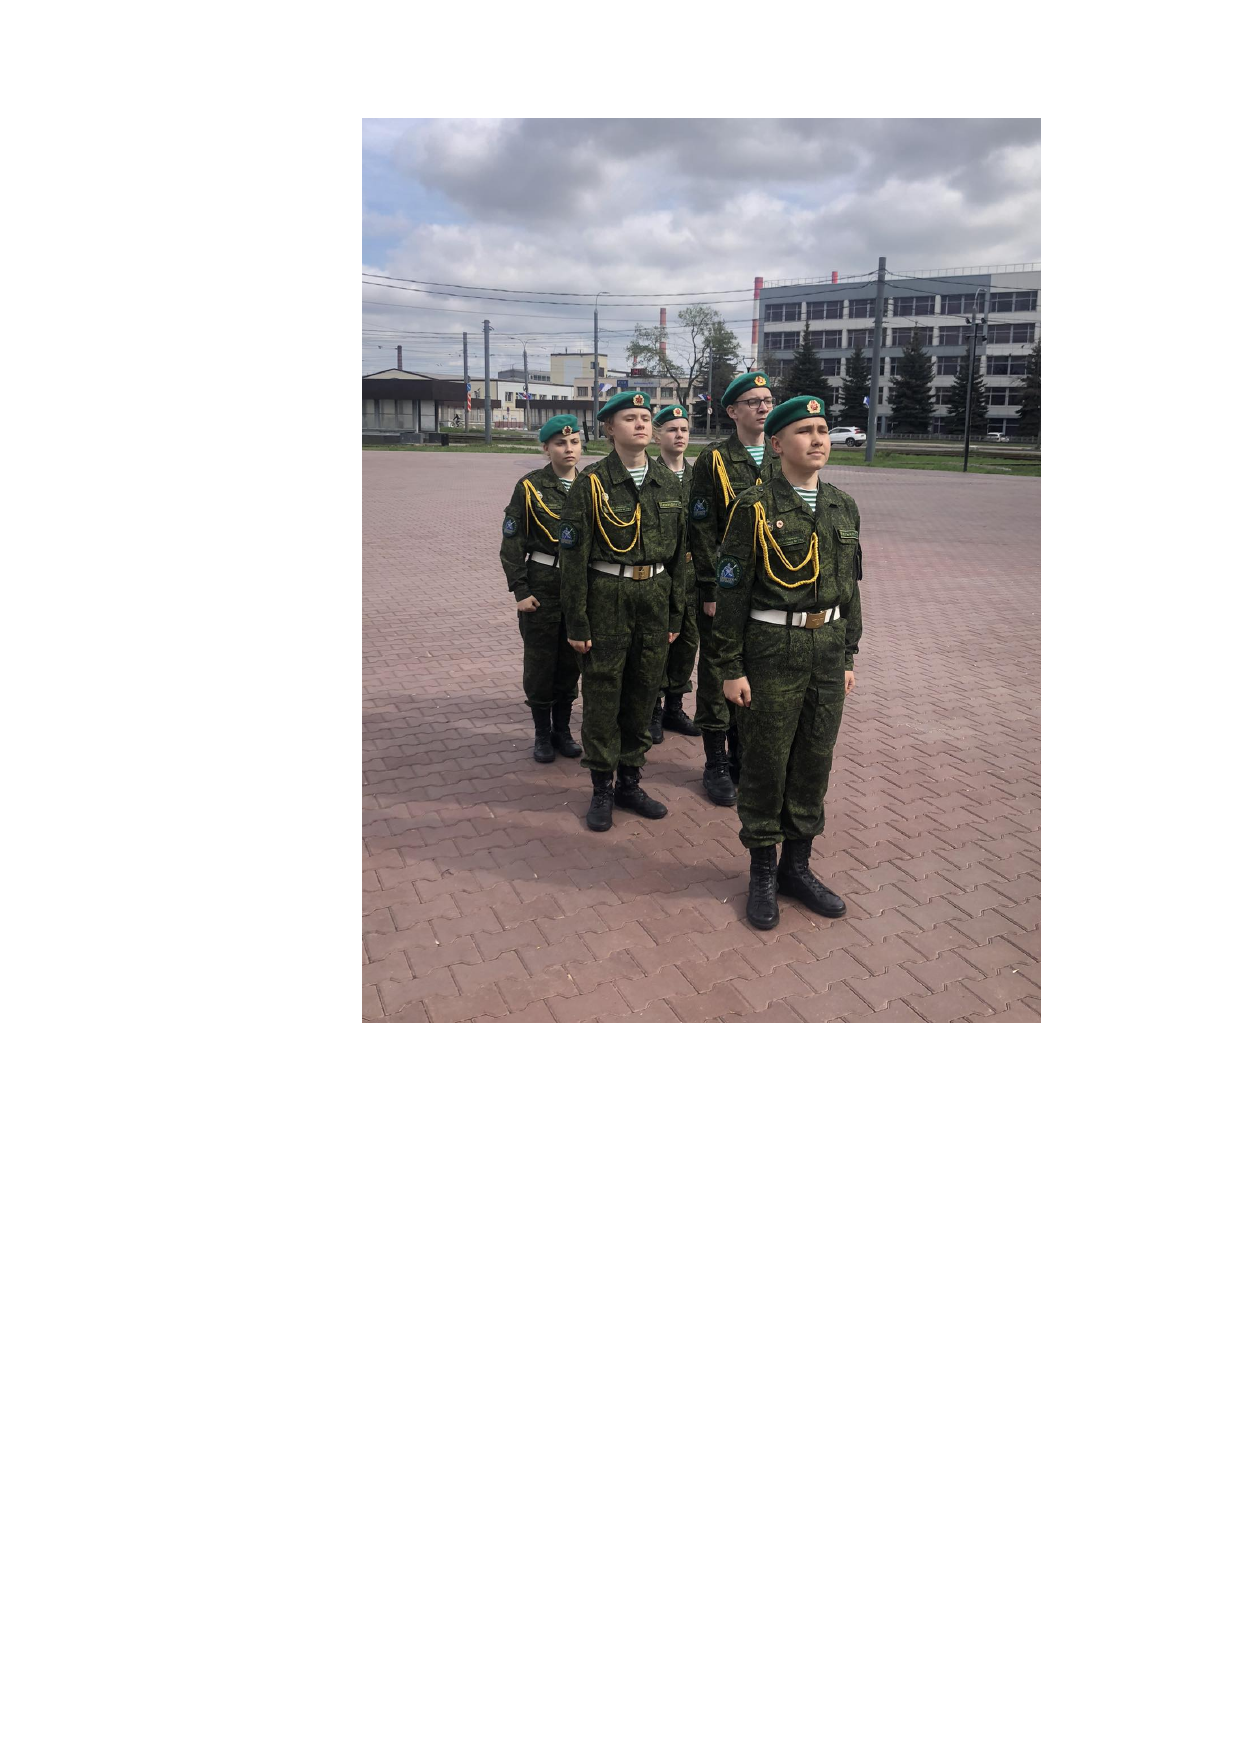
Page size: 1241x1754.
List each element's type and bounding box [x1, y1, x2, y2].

picture [362, 118, 1041, 1023]
